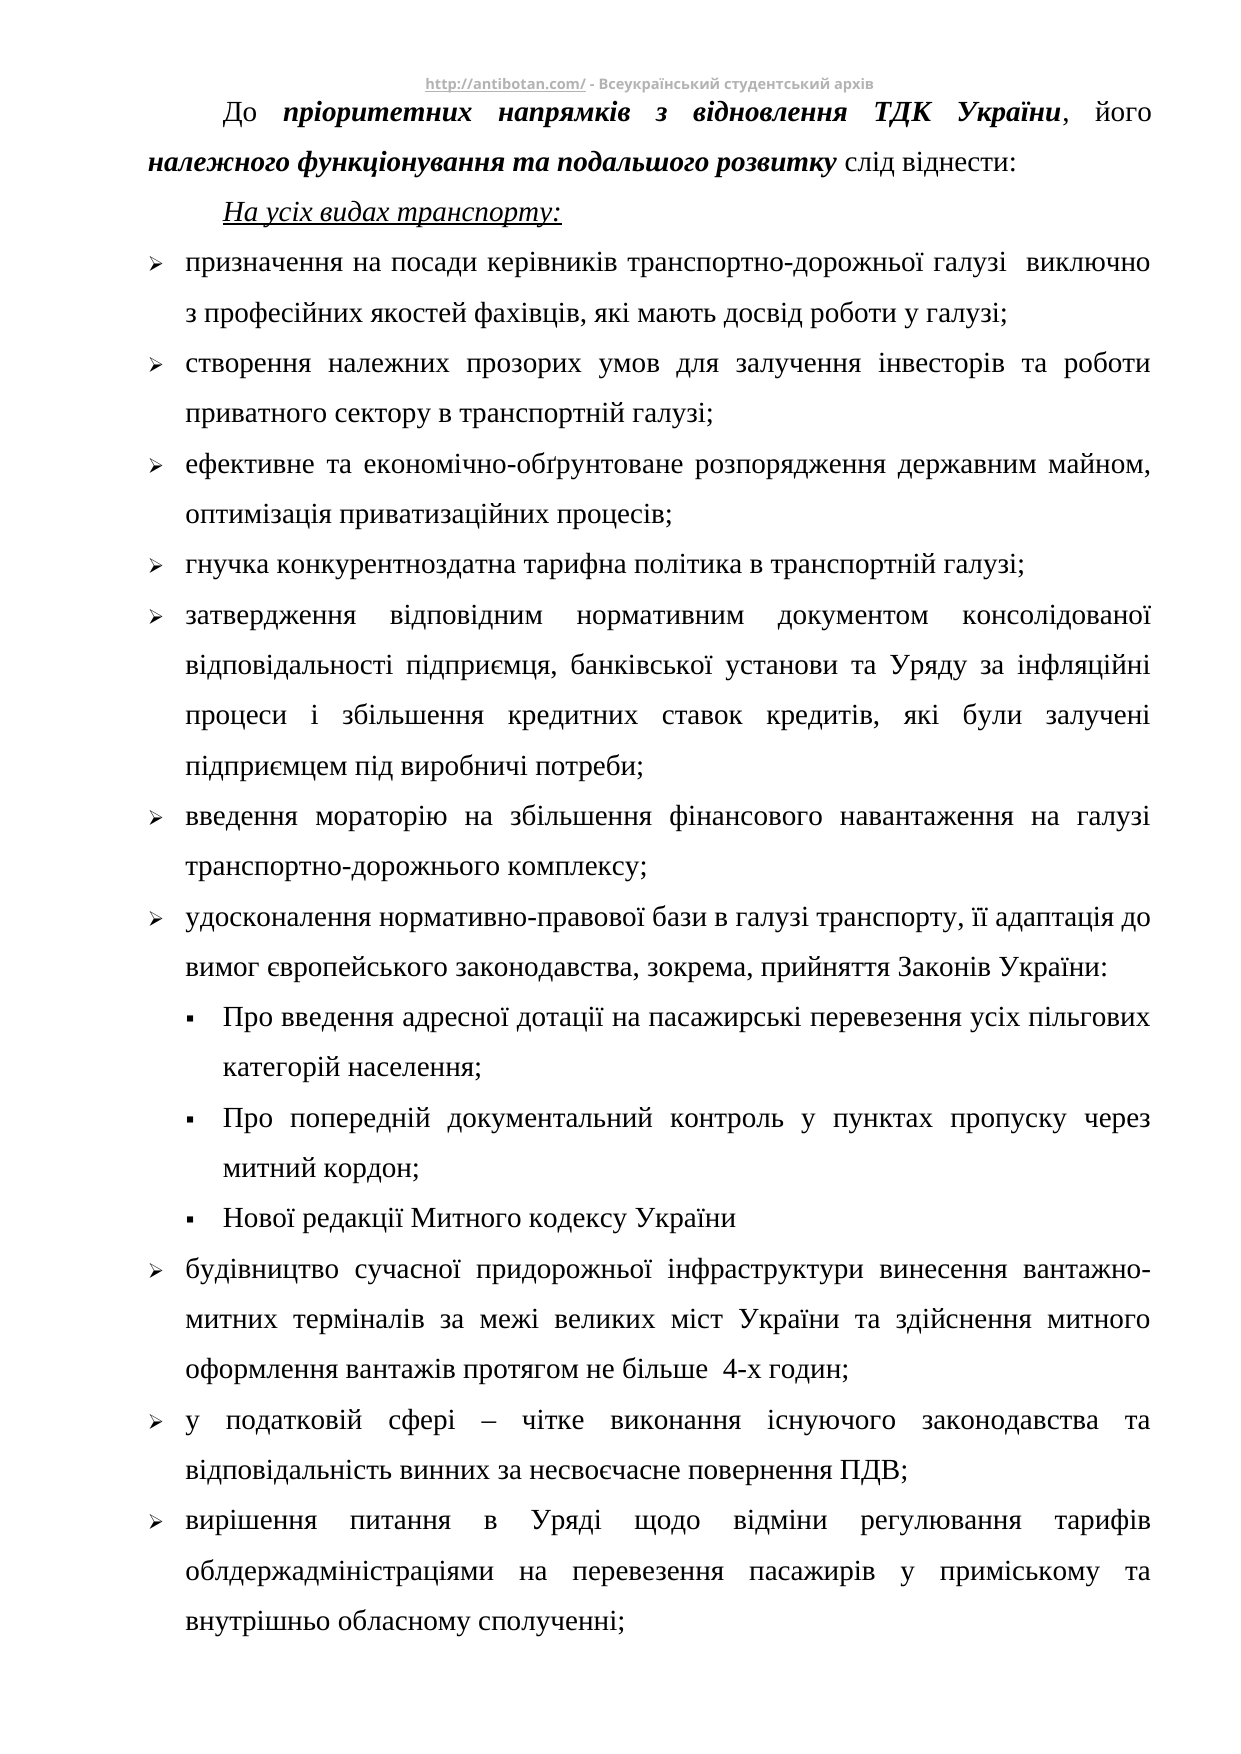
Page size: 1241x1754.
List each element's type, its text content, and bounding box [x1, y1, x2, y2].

list гнучка конкурентноздатна тарифна політика в транспортній галузі; [148, 546, 1152, 580]
list у податковій сфері – чітке виконання існуючого законодавства та відповідальність винних за несвоєчасне повернення ПДВ; [148, 1402, 1152, 1486]
list призначення на посади керівників транспортно-дорожньої галузі виключно з професійних якостей фахівців, які мають досвід роботи у галузі; [148, 244, 1152, 328]
list Про попередній документальний контроль у пунктах пропуску через митний кордон; [185, 1100, 1152, 1184]
list будівництво сучасної придорожньої інфраструктури винесення вантажно-митних терміналів за межі великих міст України та здійснення митного оформлення вантажів протягом не більше 4-х годин; [148, 1251, 1152, 1385]
list удосконалення нормативно-правової бази в галузі транспорту, її адаптація до вимог європейського законодавства, зокрема, прийняття Законів України: [148, 899, 1152, 982]
text До пріоритетних напрямків з відновлення ТДК України, його належного функціонування та подальшого розвитку слід віднести: [148, 94, 1152, 177]
list затвердження відповідним нормативним документом консолідованої відповідальності підприємця, банківської установи та Уряду за інфляційні процеси і збільшення кредитних ставок кредитів, які були залучені підприємцем під виробничі потреби; [148, 597, 1152, 781]
list Нової редакції Митного кодексу України [185, 1201, 1152, 1234]
list створення належних прозорих умов для залучення інвесторів та роботи приватного сектору в транспортній галузі; [148, 345, 1152, 429]
text На усіх видах транспорту: [148, 194, 1152, 228]
list введення мораторію на збільшення фінансового навантаження на галузі транспортно-дорожнього комплексу; [148, 798, 1152, 882]
list Про введення адресної дотації на пасажирські перевезення усіх пільгових категорій населення; [185, 999, 1152, 1083]
list ефективне та економічно-обґрунтоване розпорядження державним майном, оптимізація приватизаційних процесів; [148, 446, 1152, 530]
list вирішення питання в Уряді щодо відміни регулювання тарифів облдержадміністраціями на перевезення пасажирів у приміському та внутрішньо обласному сполученні; [148, 1502, 1152, 1637]
